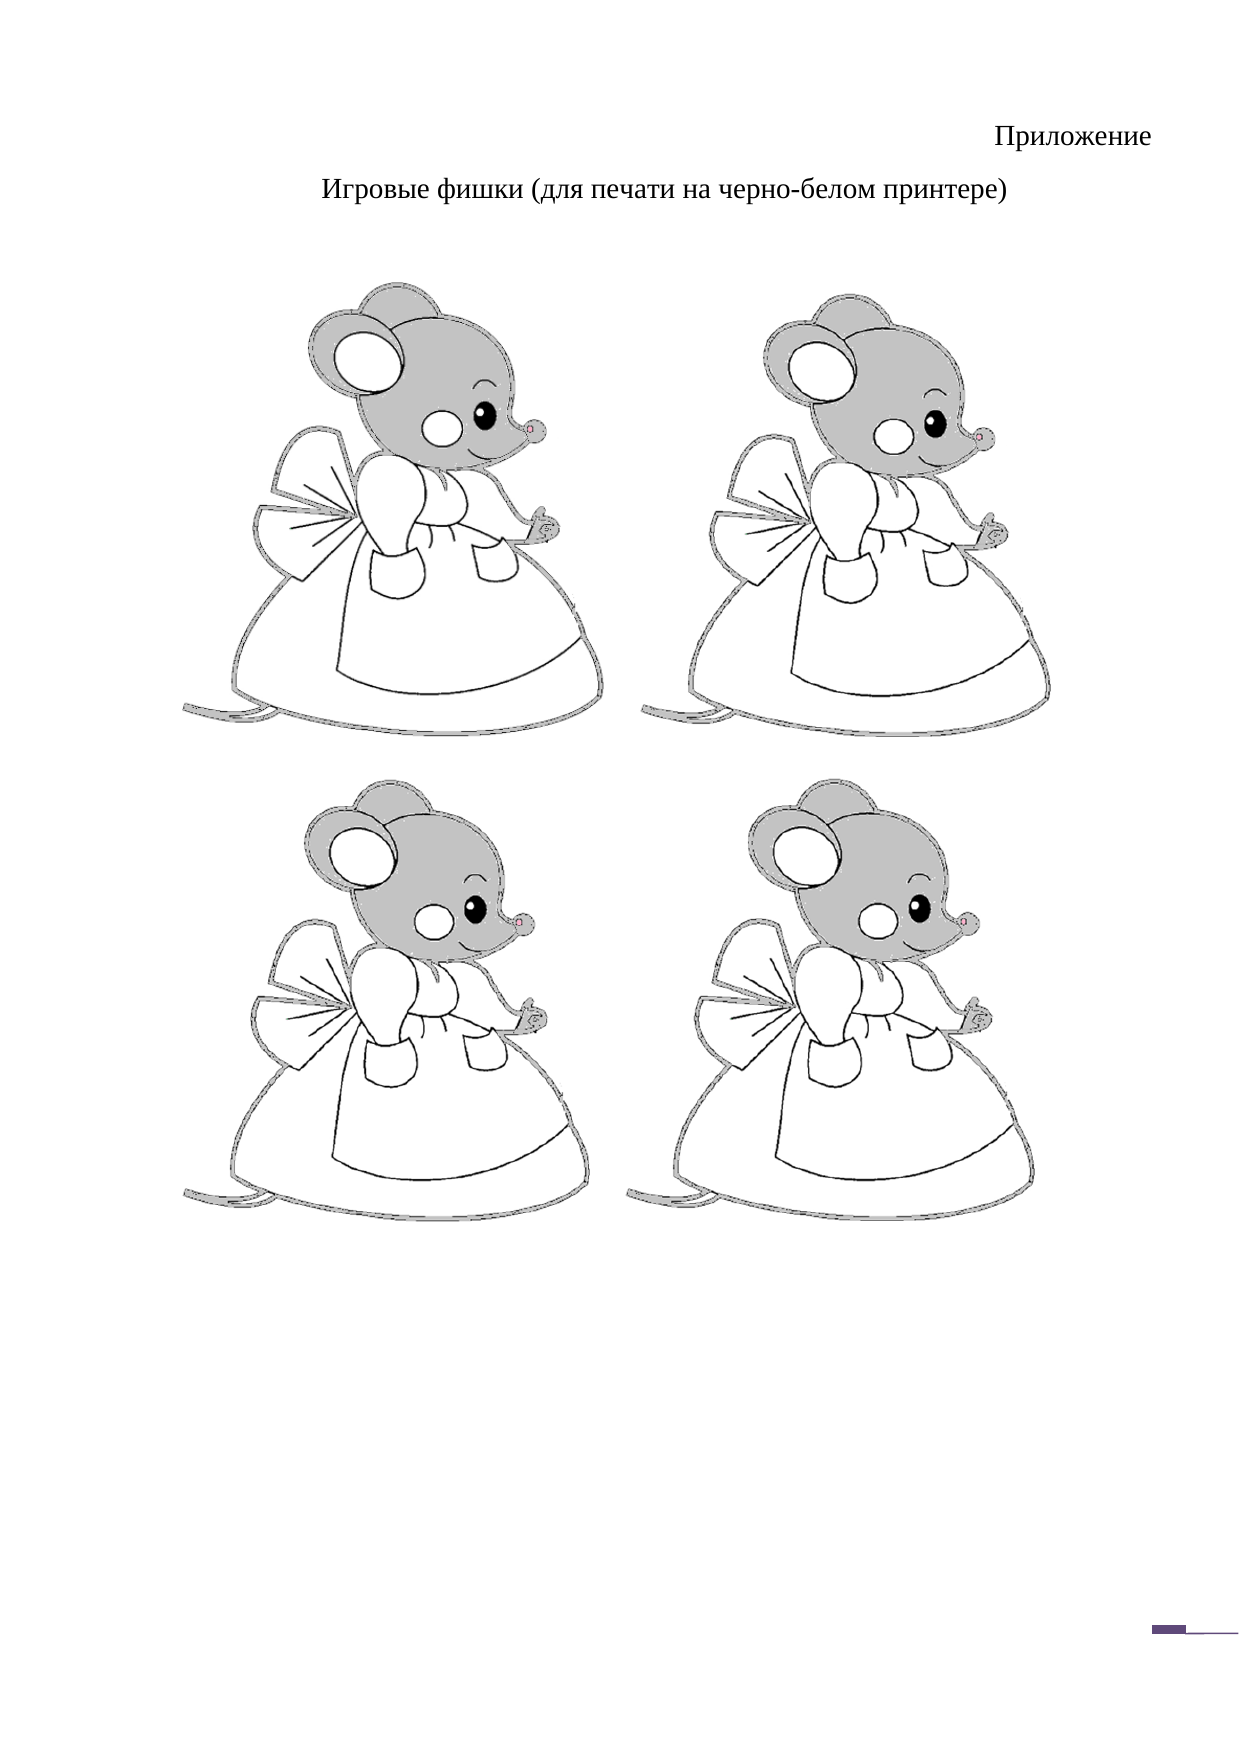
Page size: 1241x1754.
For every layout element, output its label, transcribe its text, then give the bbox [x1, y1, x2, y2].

text Игровые фишки (для печати на черно-белом принтере) [177, 171, 1152, 204]
picture [177, 276, 1082, 754]
text Приложение [177, 118, 1152, 152]
picture [177, 772, 1066, 1238]
